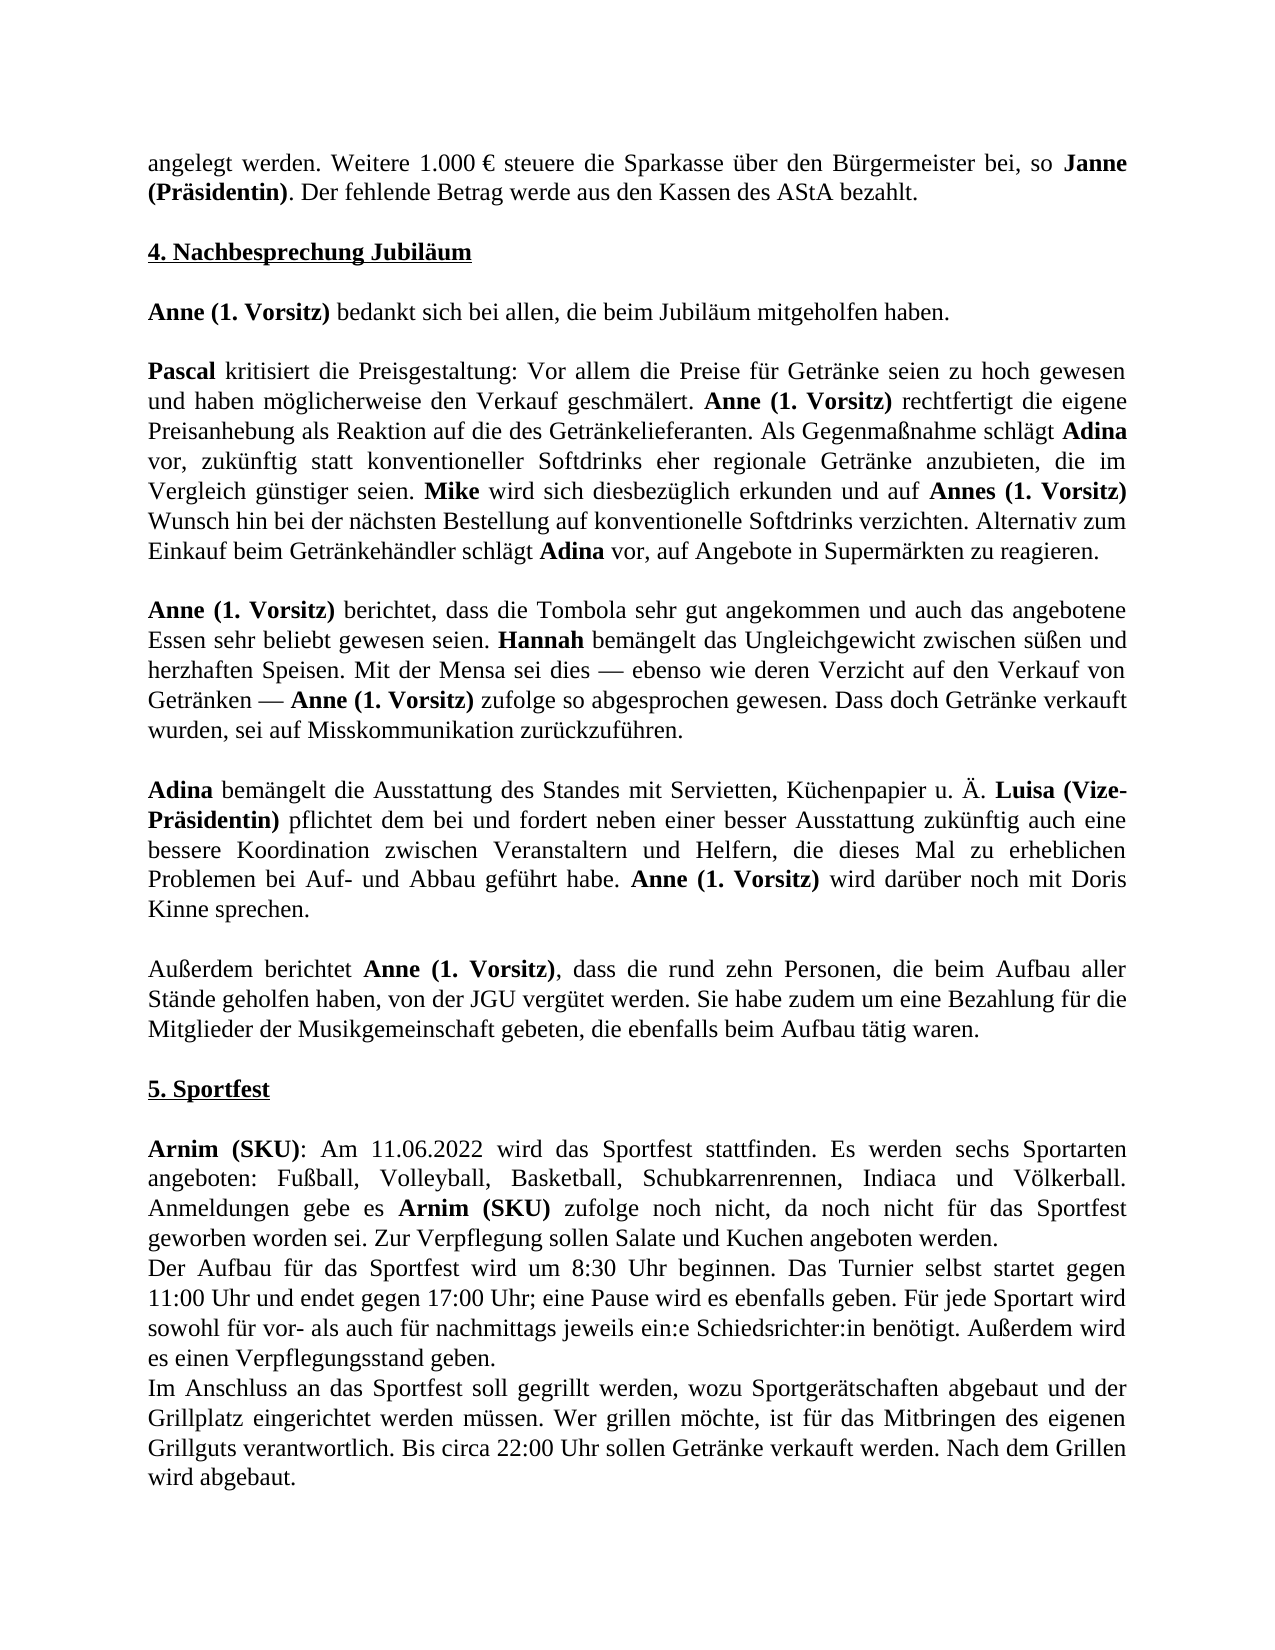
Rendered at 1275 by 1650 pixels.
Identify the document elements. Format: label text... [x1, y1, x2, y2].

text Arnim (SKU): Am 11.06.2022 wird das Sportfest stattfinden. Es werden sechs Sportarten angeboten: Fußball, Volleyball, Basketball, Schubkarrenrennen, Indiaca und Völkerball. Anmeldungen gebe es Arnim (SKU) zufolge noch nicht, da noch nicht für das Sportfest geworben worden sei. Zur Verpflegung sollen Salate und Kuchen angeboten werden. [148, 1134, 1127, 1252]
text Anne (1. Vorsitz) berichtet, dass die Tombola sehr gut angekommen und auch das angebotene Essen sehr beliebt gewesen seien. Hannah bemängelt das Ungleichgewicht zwischen süßen und herzhaften Speisen. Mit der Mensa sei dies — ebenso wie deren Verzicht auf den Verkauf von Getränken — Anne (1. Vorsitz) zufolge so abgesprochen gewesen. Dass doch Getränke verkauft wurden, sei auf Misskommunikation zurückzuführen. [148, 596, 1127, 744]
text Anne (1. Vorsitz) bedankt sich bei allen, die beim Jubiläum mitgeholfen haben. [148, 297, 1127, 325]
text Pascal kritisiert die Preisgestaltung: Vor allem die Preise für Getränke seien zu hoch gewesen und haben möglicherweise den Verkauf geschmälert. Anne (1. Vorsitz) rechtfertigt die eigene Preisanhebung als Reaktion auf die des Getränkelieferanten. Als Gegenmaßnahme schlägt Adina vor, zukünftig statt konventioneller Softdrinks eher regionale Getränke anzubieten, die im Vergleich günstiger seien. Mike wird sich diesbezüglich erkunden und auf Annes (1. Vorsitz) Wunsch hin bei der nächsten Bestellung auf konventionelle Softdrinks verzichten. Alternativ zum Einkauf beim Getränkehändler schlägt Adina vor, auf Angebote in Supermärkten zu reagieren. [148, 356, 1127, 564]
text Im Anschluss an das Sportfest soll gegrillt werden, wozu Sportgerätschaften abgebaut und der Grillplatz eingerichtet werden müssen. Wer grillen möchte, ist für das Mitbringen des eigenen Grillguts verantwortlich. Bis circa 22:00 Uhr sollen Getränke verkauft werden. Nach dem Grillen wird abgebaut. [148, 1373, 1127, 1491]
text 4. Nachbesprechung Jubiläum [148, 237, 1127, 266]
text Der Aufbau für das Sportfest wird um 8:30 Uhr beginnen. Das Turnier selbst startet gegen 11:00 Uhr und endet gegen 17:00 Uhr; eine Pause wird es ebenfalls geben. Für jede Sportart wird sowohl für vor- als auch für nachmittags jeweils ein:e Schiedsrichter:in benötigt. Außerdem wird es einen Verpflegungsstand geben. [148, 1253, 1127, 1372]
text Außerdem berichtet Anne (1. Vorsitz), dass die rund zehn Personen, die beim Aufbau aller Stände geholfen haben, von der JGU vergütet werden. Sie habe zudem um eine Bezahlung für die Mitglieder der Musikgemeinschaft gebeten, die ebenfalls beim Aufbau tätig waren. [148, 954, 1127, 1043]
text 5. Sportfest [148, 1074, 1127, 1103]
text Adina bemängelt die Ausstattung des Standes mit Servietten, Küchenpapier u. Ä. Luisa (Vize-Präsidentin) pflichtet dem bei und fordert neben einer besser Ausstattung zukünftig auch eine bessere Koordination zwischen Veranstaltern und Helfern, die dieses Mal zu erheblichen Problemen bei Auf- und Abbau geführt habe. Anne (1. Vorsitz) wird darüber noch mit Doris Kinne sprechen. [148, 775, 1127, 923]
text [148, 148, 1127, 206]
